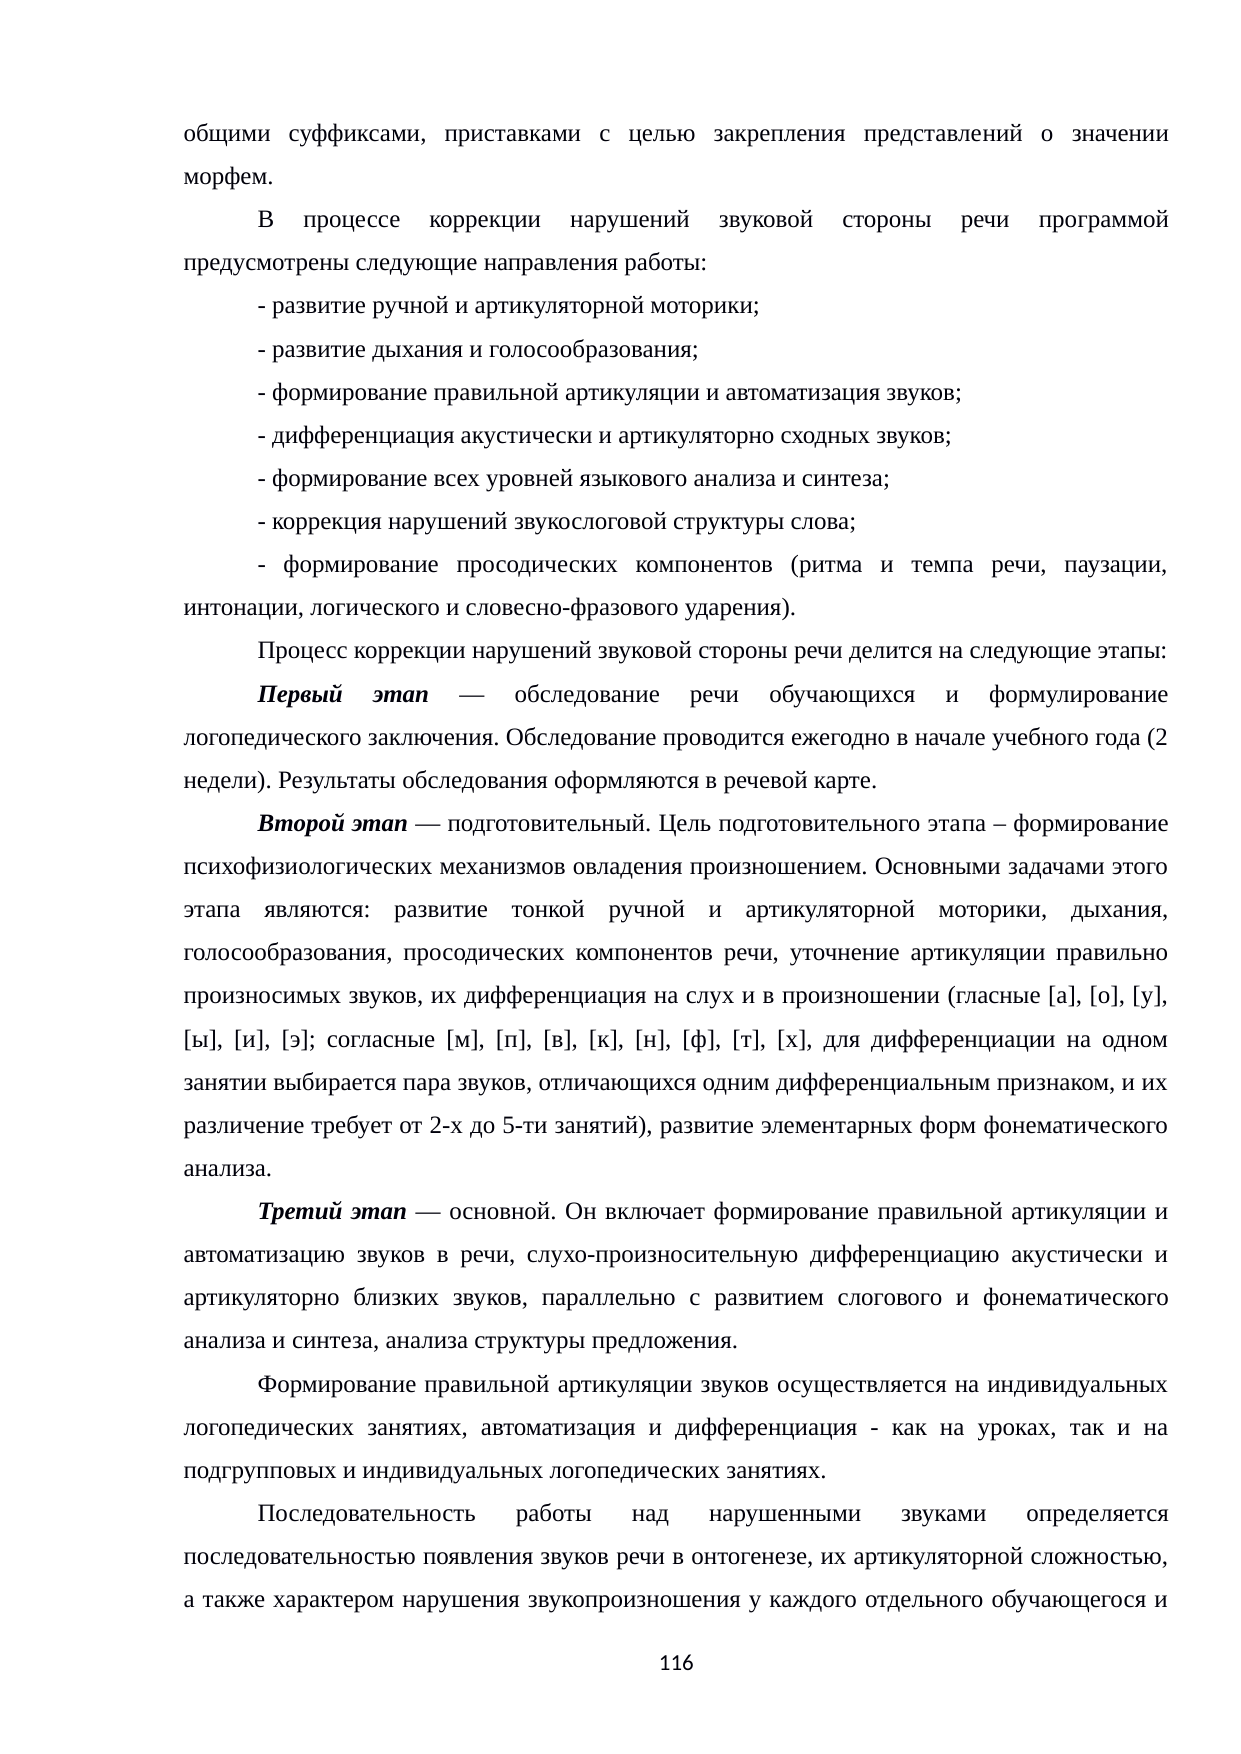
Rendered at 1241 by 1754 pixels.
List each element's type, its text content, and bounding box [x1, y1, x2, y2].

text - дифференциация акустически и артикуляторно сходных звуков; [183, 420, 1169, 449]
text - формирование всех уровней языкового анализа и синтеза; [183, 463, 1169, 492]
text Процесс коррекции нарушений звуковой стороны речи делится на следующие этапы: [183, 636, 1169, 664]
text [183, 118, 1169, 190]
text В процессе коррекции нарушений звуковой стороны речи программой предусмотрены следующие направления работы: [183, 204, 1169, 276]
text Первый этап — обследование речи обучающихся и формулирование логопедического заключения. Обследование проводится ежегодно в начале учебного года (2 недели). Результаты обследования оформляются в речевой карте. [183, 679, 1169, 794]
text Третий этап — основной. Он включает формирование правильной артикуляции и автоматизацию звуков в речи, слухо-произносительную дифференциацию акустически и артикуляторно близких звуков, параллельно с развитием слогового и фонематического анализа и синтеза, анализа структуры предложения. [183, 1196, 1169, 1354]
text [183, 1498, 1169, 1613]
text Второй этап — подготовительный. Цель подготовительного этапа – формирование психофизиологических механизмов овладения произношением. Основными задачами этого этапа являются: развитие тонкой ручной и артикуляторной моторики, дыхания, голосообразования, просодических компонентов речи, уточнение артикуляции правильно произносимых звуков, их дифференциация на слух и в произношении (гласные [а], [о], [у], [ы], [и], [э]; согласные [м], [п], [в], [к], [н], [ф], [т], [х], для дифференциации на одном занятии выбирается пара звуков, отличающихся одним дифференциальным признаком, и их различение требует от 2-х до 5-ти занятий), развитие элементарных форм фонематического анализа. [183, 808, 1169, 1182]
text - коррекция нарушений звукослоговой структуры слова; [183, 506, 1169, 535]
text Формирование правильной артикуляции звуков осуществляется на индивидуальных логопедических занятиях, автоматизация и дифференциация - как на уроках, так и на подгрупповых и индивидуальных логопедических занятиях. [183, 1369, 1169, 1484]
text - развитие дыхания и голосообразования; [183, 334, 1169, 362]
text - развитие ручной и артикуляторной моторики; [183, 291, 1169, 319]
text - формирование просодических компонентов (ритма и темпа речи, паузации, интонации, логического и словесно-фразового ударения). [183, 549, 1169, 621]
text - формирование правильной артикуляции и автоматизация звуков; [183, 377, 1169, 406]
